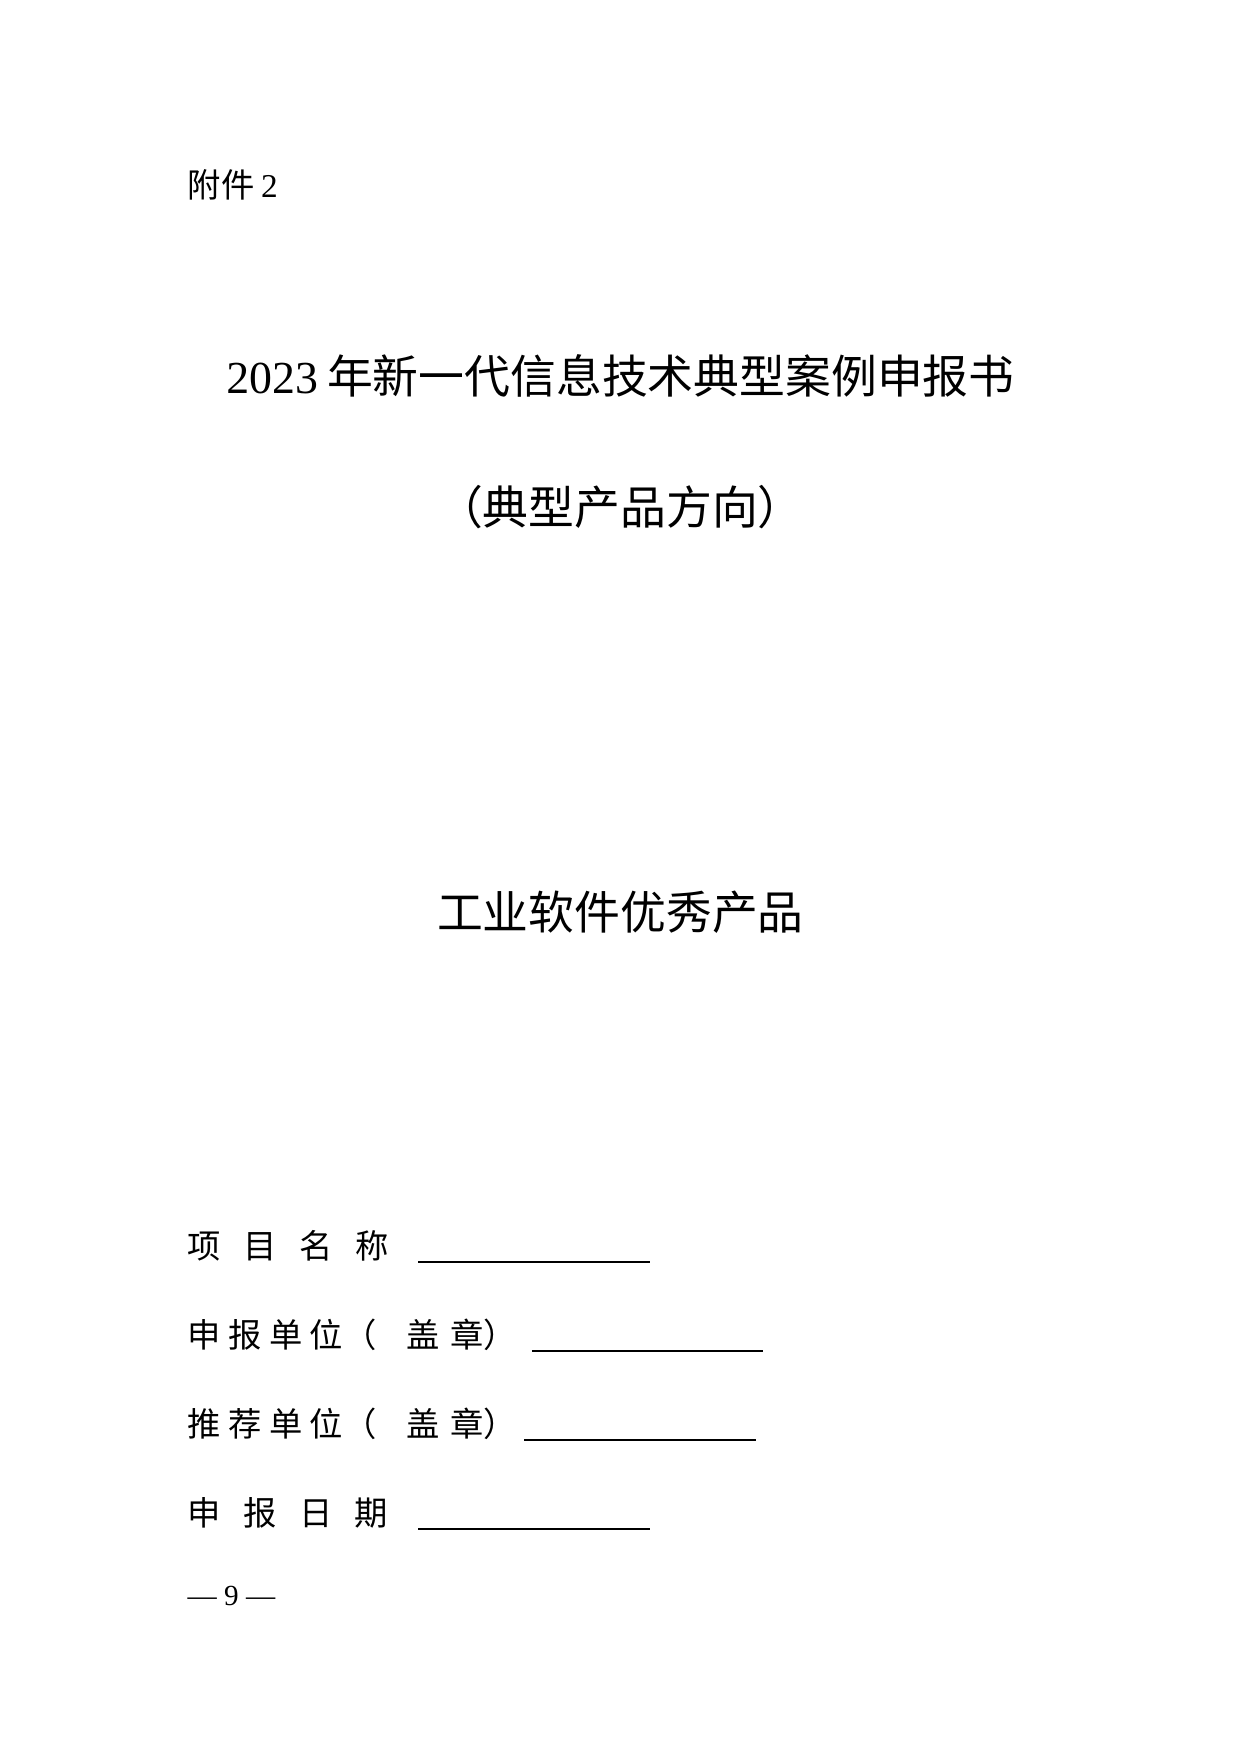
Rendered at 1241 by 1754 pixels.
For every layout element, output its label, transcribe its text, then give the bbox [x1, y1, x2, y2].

text （典型产品方向） [187, 456, 1053, 553]
text 工业软件优秀产品 [187, 860, 1053, 958]
text 申 报 日 期 [187, 1478, 1053, 1543]
text 2023年新一代信息技术典型案例申报书 [187, 325, 1053, 422]
text 项 目 名 称 [187, 1211, 1053, 1276]
text 申 报 单 位（ 盖 章） [187, 1300, 1053, 1365]
text 附件2 [187, 150, 1053, 215]
text 推 荐 单 位（ 盖 章） [187, 1389, 1053, 1454]
